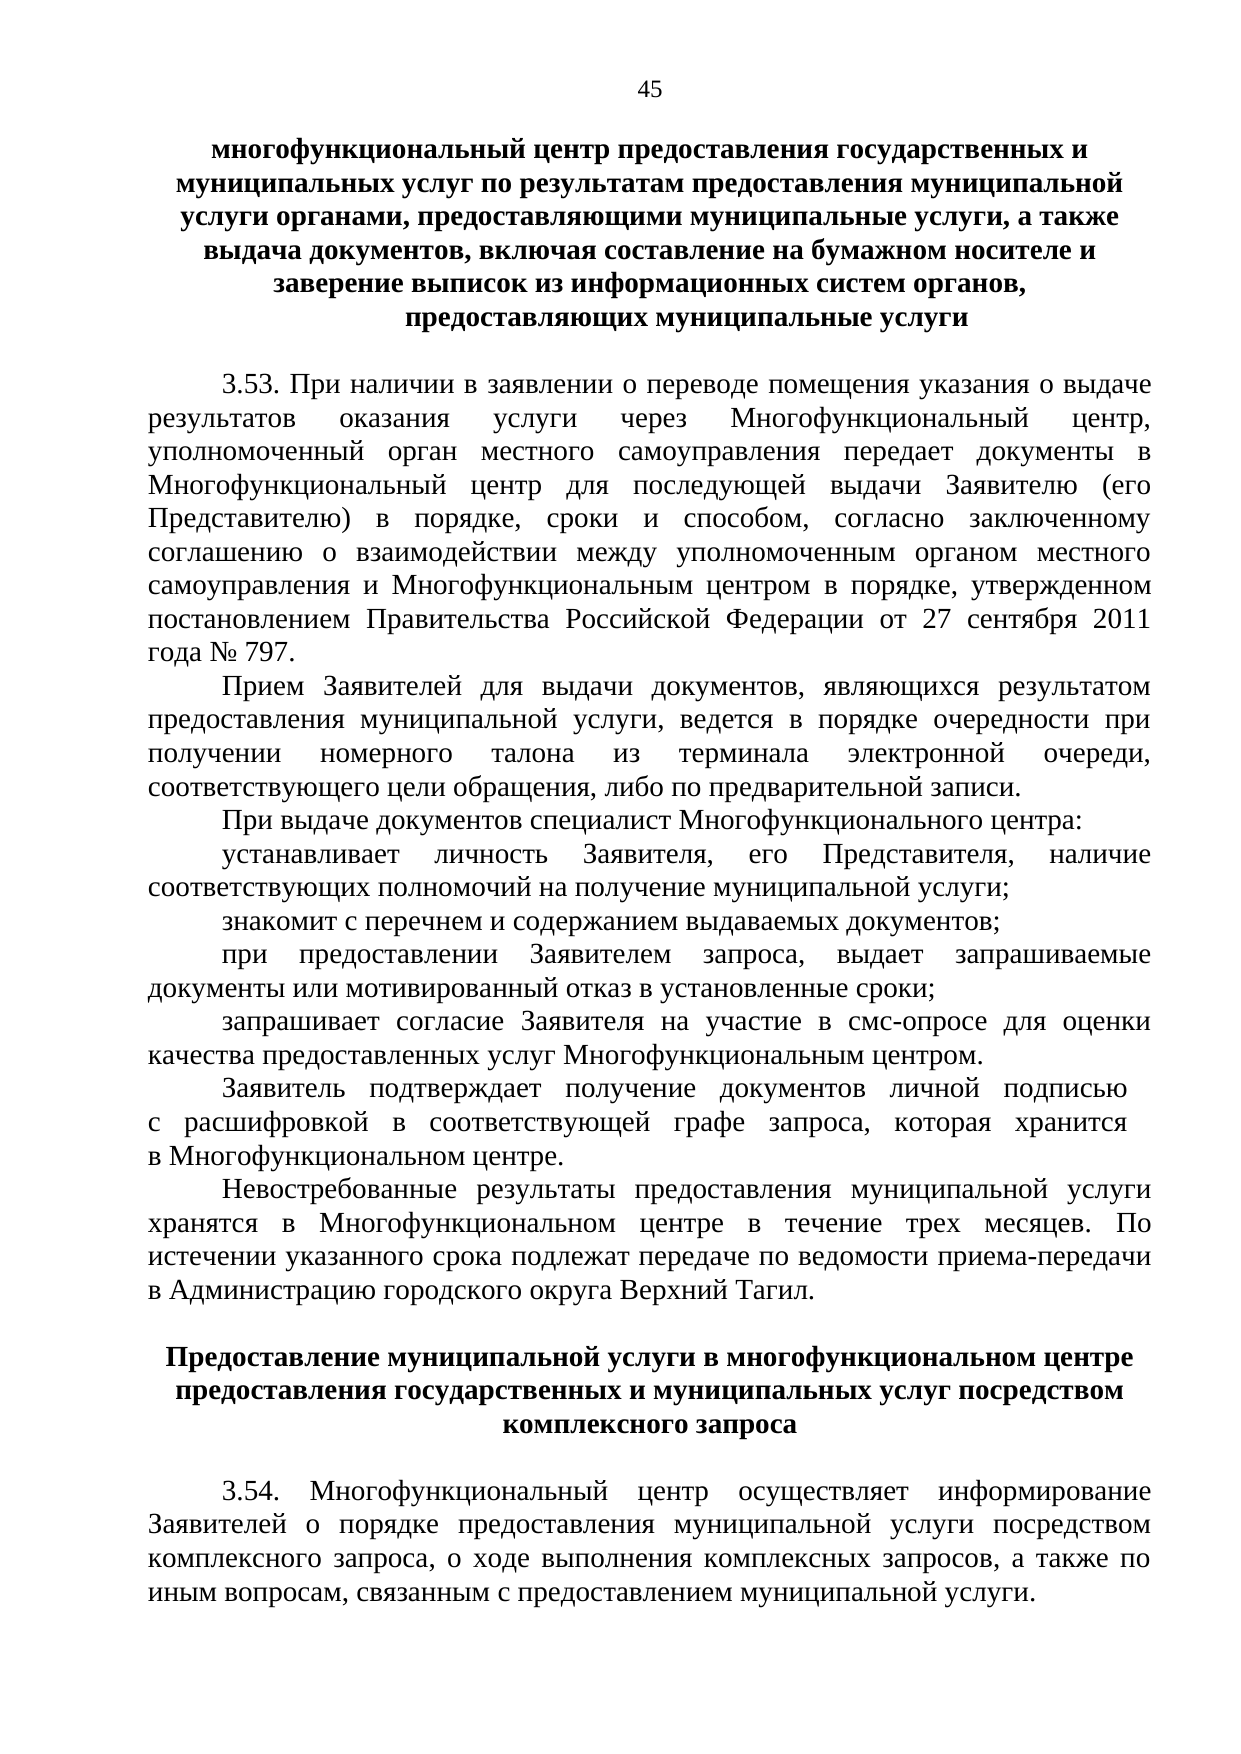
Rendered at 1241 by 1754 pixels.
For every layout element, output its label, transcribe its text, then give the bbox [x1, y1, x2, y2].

text Невостребованные результаты предоставления муниципальной услуги хранятся в Многофункциональном центре в течение трех месяцев. По истечении указанного срока подлежат передаче по ведомости приема-передачи в Администрацию городского округа Верхний Тагил. [148, 1171, 1152, 1305]
text Прием Заявителей для выдачи документов, являющихся результатом предоставления муниципальной услуги, ведется в порядке очередности при получении номерного талона из терминала электронной очереди, соответствующего цели обращения, либо по предварительной записи. [148, 668, 1152, 802]
text предоставляющих муниципальные услуги [148, 299, 1152, 333]
text При выдаче документов специалист Многофункционального центра: [148, 802, 1152, 836]
text устанавливает личность Заявителя, его Представителя, наличие соответствующих полномочий на получение муниципальной услуги; [148, 836, 1152, 903]
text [148, 131, 1152, 299]
text при предоставлении Заявителем запроса, выдает запрашиваемые документы или мотивированный отказ в установленные сроки; [148, 936, 1152, 1003]
text знакомит с перечнем и содержанием выдаваемых документов; [148, 903, 1152, 936]
text 3.53. При наличии в заявлении о переводе помещения указания о выдаче результатов оказания услуги через Многофункциональный центр, уполномоченный орган местного самоуправления передает документы в Многофункциональный центр для последующей выдачи Заявителю (его Представителю) в порядке, сроки и способом, согласно заключенному соглашению о взаимодействии между уполномоченным органом местного самоуправления и Многофункциональным центром в порядке, утвержденном постановлением Правительства Российской Федерации от 27 сентября 2011 года № 797. [148, 366, 1152, 668]
text Заявитель подтверждает получение документов личной подписью с расшифровкой в соответствующей графе запроса, которая хранится в Многофункциональном центре. [148, 1071, 1152, 1171]
text запрашивает согласие Заявителя на участие в смс-опросе для оценки качества предоставленных услуг Многофункциональным центром. [148, 1003, 1152, 1071]
text 3.54. Многофункциональный центр осуществляет информирование Заявителей о порядке предоставления муниципальной услуги посредством комплексного запроса, о ходе выполнения комплексных запросов, а также по иным вопросам, связанным с предоставлением муниципальной услуги. [148, 1473, 1152, 1607]
text Предоставление муниципальной услуги в многофункциональном центре предоставления государственных и муниципальных услуг посредством комплексного запроса [148, 1339, 1152, 1439]
